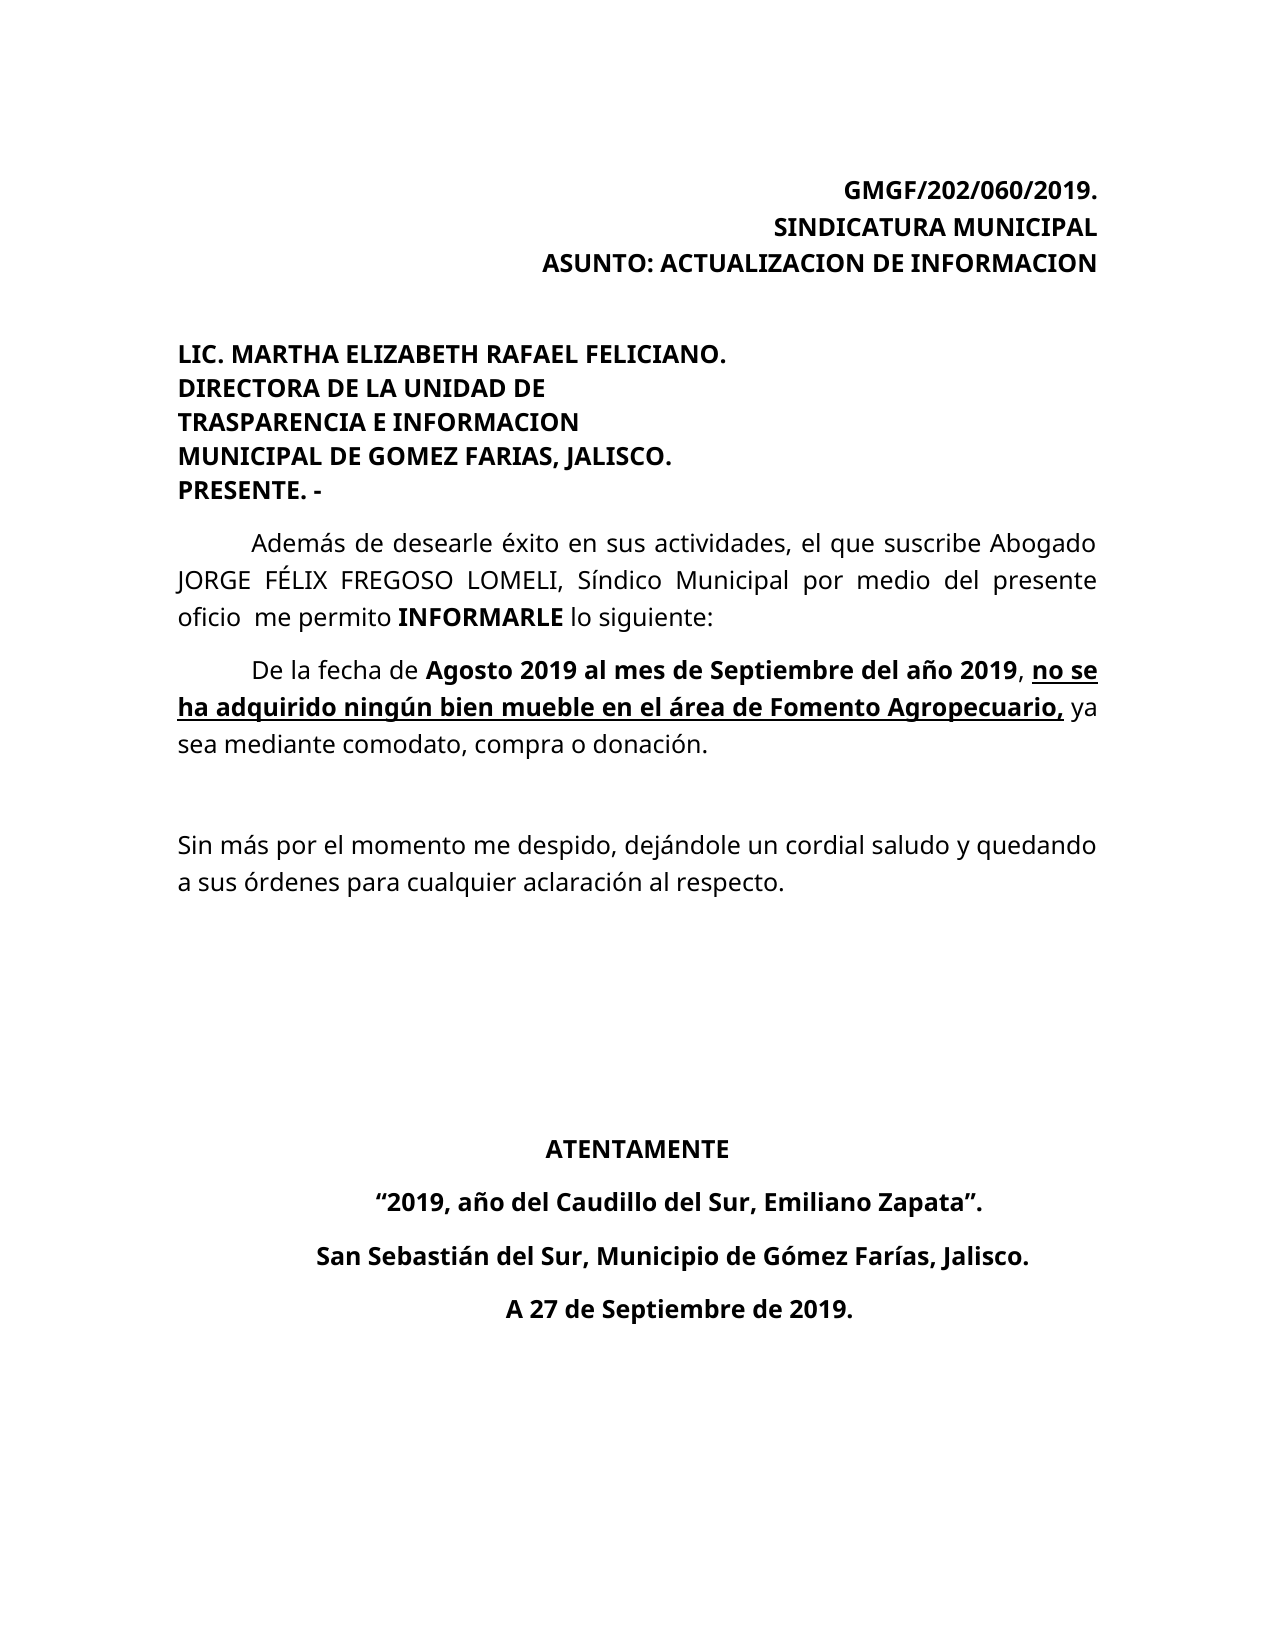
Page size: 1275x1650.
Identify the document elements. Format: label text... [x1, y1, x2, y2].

text MUNICIPAL DE GOMEZ FARIAS, JALISCO. [177, 438, 1098, 473]
text De la fecha de Agosto 2019 al mes de Septiembre del año 2019, no se ha adquirido ningún bien mueble en el área de Fomento Agropecuario, ya sea mediante comodato, compra o donación. [177, 653, 1098, 761]
text LIC. MARTHA ELIZABETH RAFAEL FELICIANO. [177, 336, 1098, 370]
text San Sebastián del Sur, Municipio de Gómez Farías, Jalisco. [177, 1238, 1098, 1272]
text Además de desearle éxito en sus actividades, el que suscribe Abogado JORGE FÉLIX FREGOSO LOMELI, Síndico Municipal por medio del presente oficio me permito INFORMARLE lo siguiente: [177, 526, 1098, 634]
text DIRECTORA DE LA UNIDAD DE [177, 370, 1098, 404]
text A 27 de Septiembre de 2019. [177, 1292, 1098, 1326]
text GMGF/202/060/2019. SINDICATURA MUNICIPAL ASUNTO: ACTUALIZACION DE INFORMACION [177, 173, 1098, 280]
text “2019, año del Caudillo del Sur, Emiliano Zapata”. [177, 1185, 1098, 1219]
text PRESENTE. - [177, 473, 1098, 507]
text Sin más por el momento me despido, dejándole un cordial saludo y quedando a sus órdenes para cualquier aclaración al respecto. [177, 827, 1098, 898]
text TRASPARENCIA E INFORMACION [177, 404, 1098, 438]
text ATENTAMENTE [177, 1131, 1098, 1165]
